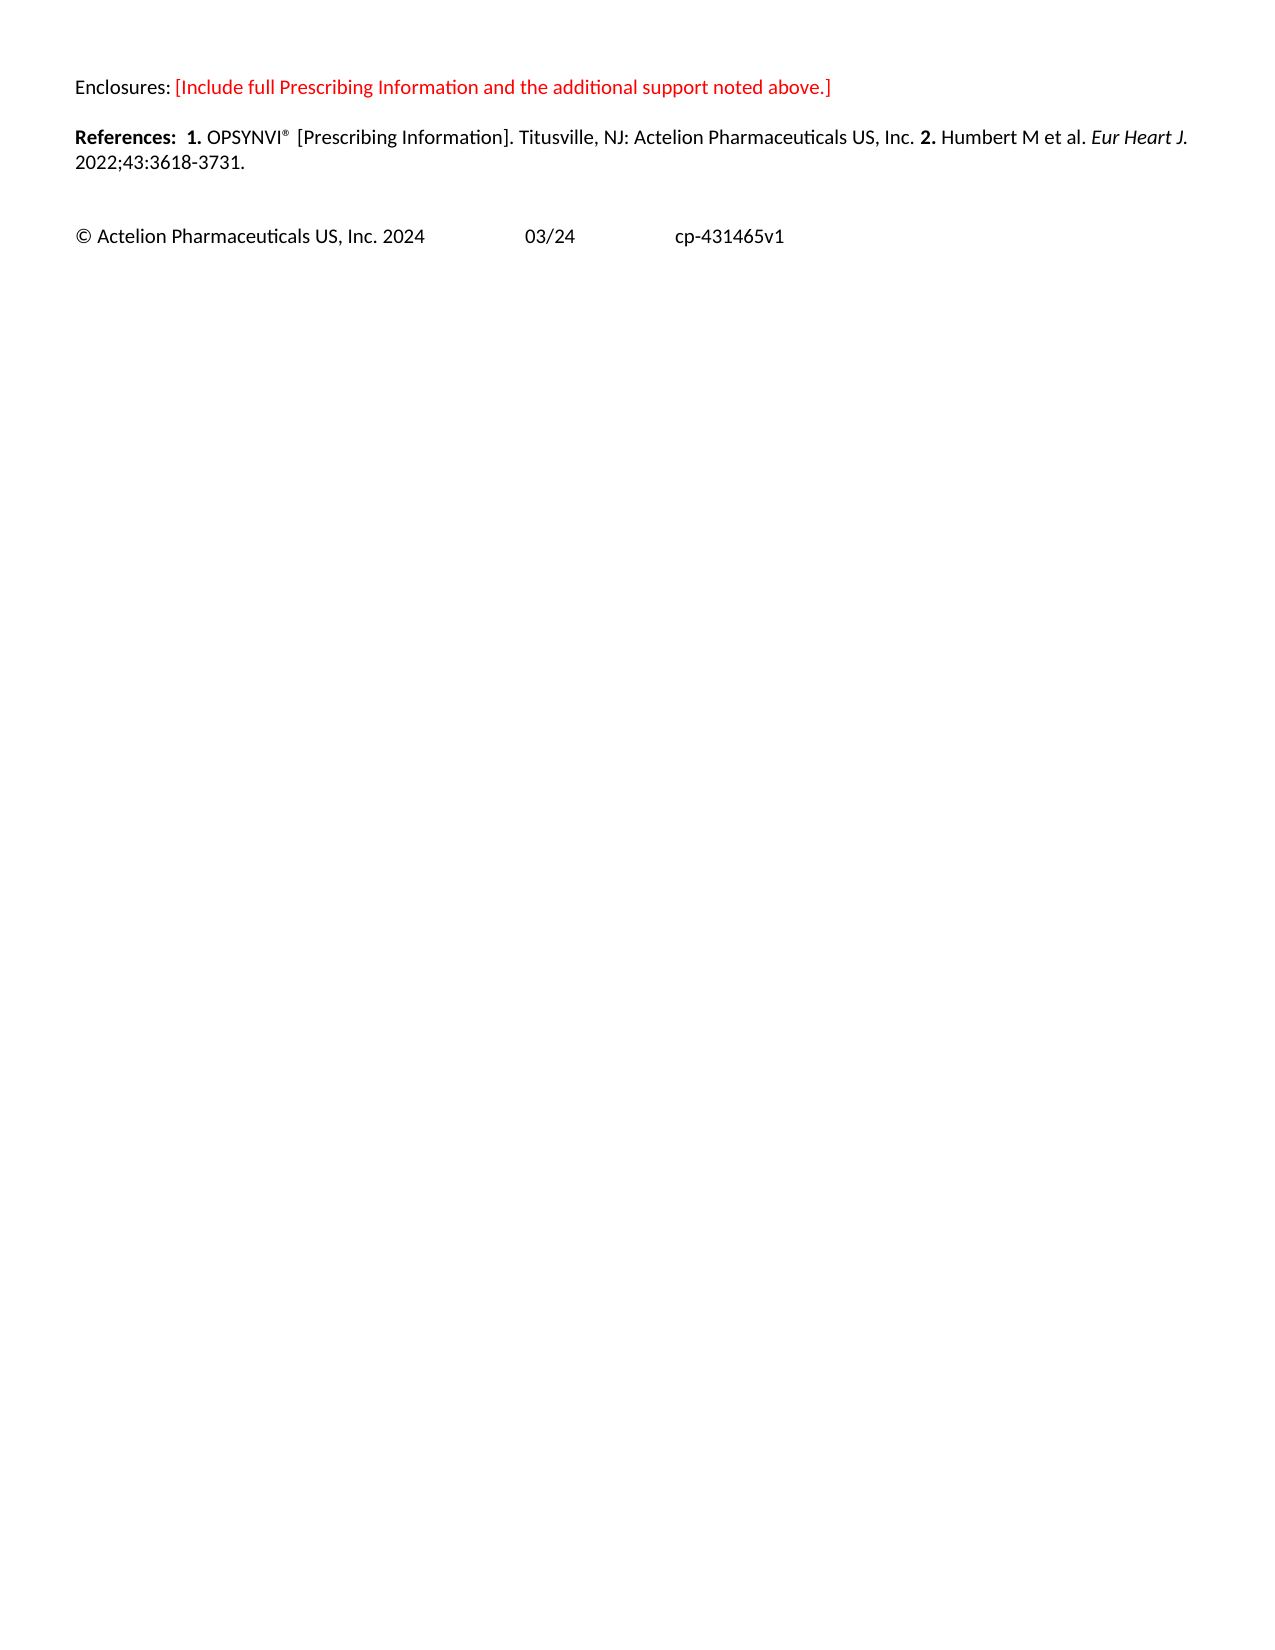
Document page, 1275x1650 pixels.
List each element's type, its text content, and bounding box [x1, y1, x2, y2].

text © Actelion Pharmaceuticals US, Inc. 2024 03/24 cp-431465v1 [75, 224, 1200, 248]
text References: 1. OPSYNVI® [Prescribing Information]. Titusville, NJ: Actelion Pharmaceuticals US, Inc. 2. Humbert M et al. Eur Heart J. 2022;43:3618-3731. [75, 124, 1200, 175]
text Enclosures: [Include full Prescribing Information and the additional support noted above.] [75, 75, 1200, 99]
